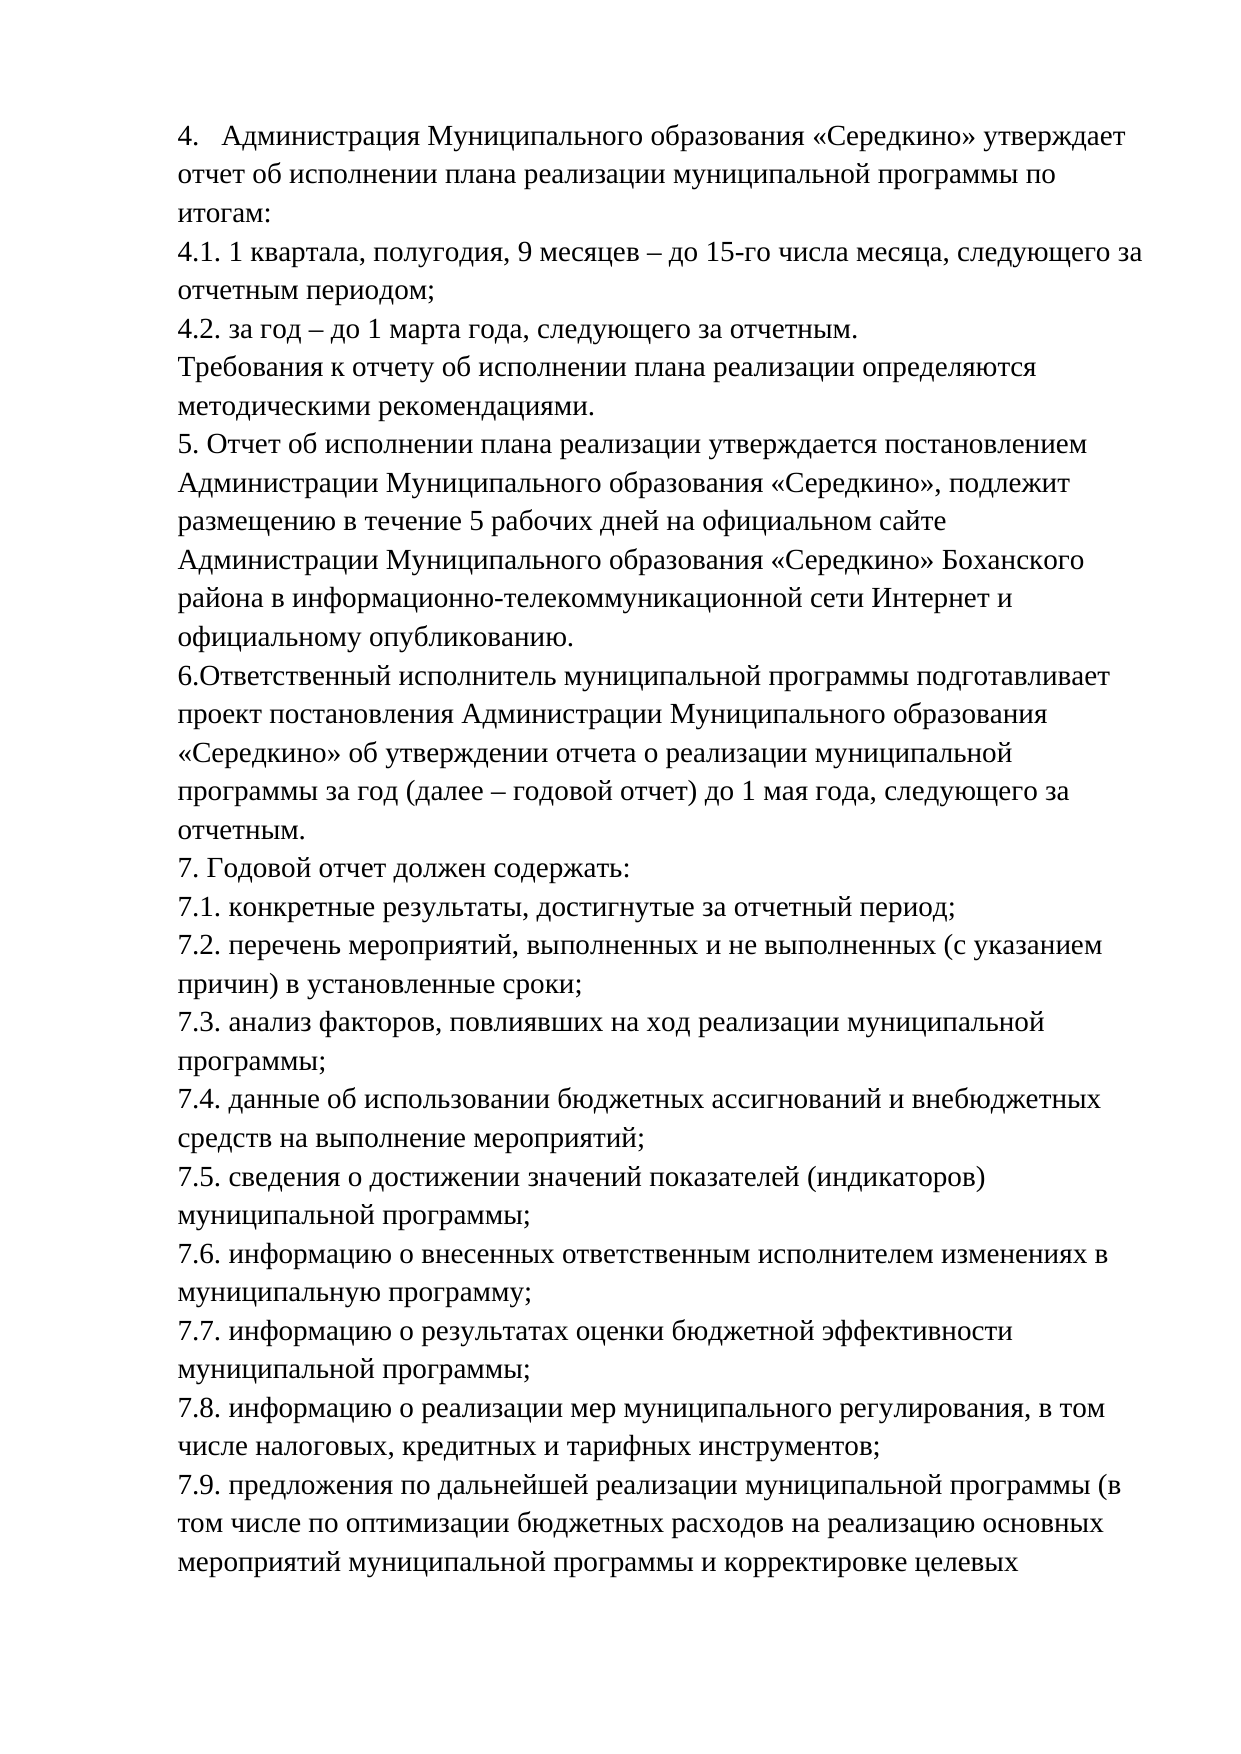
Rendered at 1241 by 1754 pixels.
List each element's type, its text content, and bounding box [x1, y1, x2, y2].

text 7.4. данные об использовании бюджетных ассигнований и внебюджетных средств на выполнение мероприятий; [177, 1082, 1152, 1154]
text 7.2. перечень мероприятий, выполненных и не выполненных (с указанием причин) в установленные сроки; [177, 927, 1152, 999]
text 7.8. информацию о реализации мер муниципального регулирования, в том числе налоговых, кредитных и тарифных инструментов; [177, 1390, 1152, 1462]
text 4.1. 1 квартала, полугодия, 9 месяцев – до 15-го числа месяца, следующего за отчетным периодом; [177, 234, 1152, 306]
text 7.7. информацию о результатах оценки бюджетной эффективности муниципальной программы; [177, 1313, 1152, 1385]
text 5. Отчет об исполнении плана реализации утверждается постановлением Администрации Муниципального образования «Середкино», подлежит размещению в течение 5 рабочих дней на официальном сайте Администрации Муниципального образования «Середкино» Боханского района в информационно-телекоммуникационной сети Интернет и официальному опубликованию. [177, 426, 1152, 653]
text 7.6. информацию о внесенных ответственным исполнителем изменениях в муниципальную программу; [177, 1236, 1152, 1308]
text 4. Администрация Муниципального образования «Середкино» утверждает отчет об исполнении плана реализации муниципальной программы по итогам: [177, 118, 1152, 229]
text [177, 1467, 1152, 1578]
text Требования к отчету об исполнении плана реализации определяются методическими рекомендациями. [177, 349, 1152, 421]
text 7.5. сведения о достижении значений показателей (индикаторов) муниципальной программы; [177, 1159, 1152, 1231]
text 7. Годовой отчет должен содержать: [177, 850, 1152, 884]
text 7.1. конкретные результаты, достигнутые за отчетный период; [177, 889, 1152, 922]
text 6.Ответственный исполнитель муниципальной программы подготавливает проект постановления Администрации Муниципального образования «Середкино» об утверждении отчета о реализации муниципальной программы за год (далее – годовой отчет) до 1 мая года, следующего за отчетным. [177, 658, 1152, 845]
text 7.3. анализ факторов, повлиявших на ход реализации муниципальной программы; [177, 1004, 1152, 1077]
text 4.2. за год – до 1 марта года, следующего за отчетным. [177, 311, 1152, 344]
